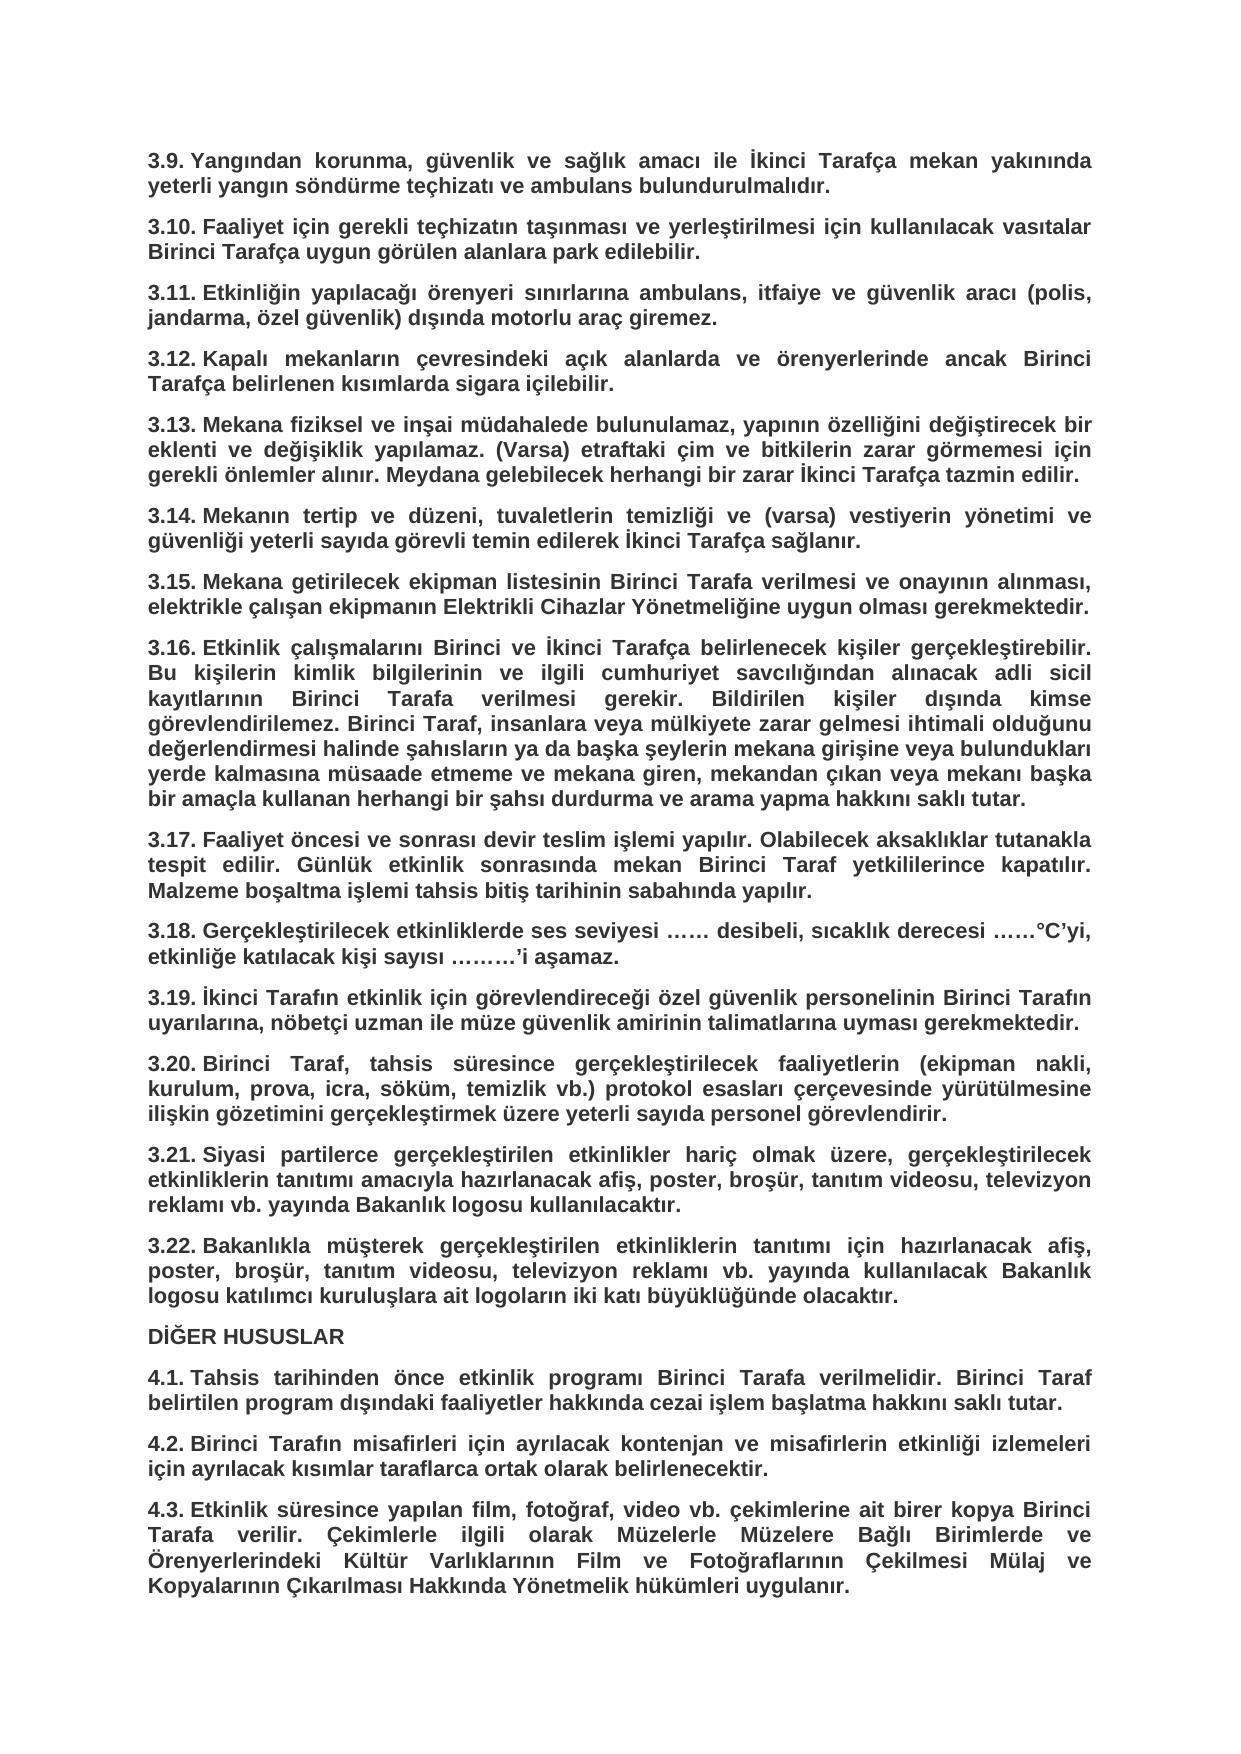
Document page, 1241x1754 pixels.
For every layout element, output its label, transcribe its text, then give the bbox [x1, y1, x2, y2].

text 3.14. Mekanın tertip ve düzeni, tuvaletlerin temizliği ve (varsa) vestiyerin yönetimi ve güvenliği yeterli sayıda görevli temin edilerek İkinci Tarafça sağlanır. [148, 503, 1093, 553]
text 3.21. Siyasi partilerce gerçekleştirilen etkinlikler hariç olmak üzere, gerçekleştirilecek etkinliklerin tanıtımı amacıyla hazırlanacak afiş, poster, broşür, tanıtım videosu, televizyon reklamı vb. yayında Bakanlık logosu kullanılacaktır. [148, 1142, 1093, 1217]
text 3.12. Kapalı mekanların çevresindeki açık alanlarda ve örenyerlerinde ancak Birinci Tarafça belirlenen kısımlarda sigara içilebilir. [148, 346, 1093, 396]
text 4.2. Birinci Tarafın misafirleri için ayrılacak kontenjan ve misafirlerin etkinliği izlemeleri için ayrılacak kısımlar taraflarca ortak olarak belirlenecektir. [148, 1431, 1093, 1482]
text 3.15. Mekana getirilecek ekipman listesinin Birinci Tarafa verilmesi ve onayının alınması, elektrikle çalışan ekipmanın Elektrikli Cihazlar Yönetmeliğine uygun olması gerekmektedir. [148, 569, 1093, 619]
text 3.17. Faaliyet öncesi ve sonrası devir teslim işlemi yapılır. Olabilecek aksaklıklar tutanakla tespit edilir. Günlük etkinlik sonrasında mekan Birinci Taraf yetkililerince kapatılır. Malzeme boşaltma işlemi tahsis bitiş tarihinin sabahında yapılır. [148, 827, 1093, 903]
text 3.19. İkinci Tarafın etkinlik için görevlendireceği özel güvenlik personelinin Birinci Tarafın uyarılarına, nöbetçi uzman ile müze güvenlik amirinin talimatlarına uyması gerekmektedir. [148, 984, 1093, 1035]
text DİĞER HUSUSLAR [148, 1324, 1093, 1349]
text 3.10. Faaliyet için gerekli teçhizatın taşınması ve yerleştirilmesi için kullanılacak vasıtalar Birinci Tarafça uygun görülen alanlara park edilebilir. [148, 214, 1093, 264]
text 3.9. Yangından korunma, güvenlik ve sağlık amacı ile İkinci Tarafça mekan yakınında yeterli yangın söndürme teçhizatı ve ambulans bulundurulmalıdır. [148, 148, 1093, 198]
text 3.18. Gerçekleştirilecek etkinliklerde ses seviyesi …… desibeli, sıcaklık derecesi ……°C’yi, etkinliğe katılacak kişi sayısı ………’i aşamaz. [148, 918, 1093, 969]
text 3.13. Mekana fiziksel ve inşai müdahalede bulunulamaz, yapının özelliğini değiştirecek bir eklenti ve değişiklik yapılamaz. (Varsa) etraftaki çim ve bitkilerin zarar görmemesi için gerekli önlemler alınır. Meydana gelebilecek herhangi bir zarar İkinci Tarafça tazmin edilir. [148, 412, 1093, 487]
text 3.11. Etkinliğin yapılacağı örenyeri sınırlarına ambulans, itfaiye ve güvenlik aracı (polis, jandarma, özel güvenlik) dışında motorlu araç giremez. [148, 280, 1093, 330]
text 3.22. Bakanlıkla müşterek gerçekleştirilen etkinliklerin tanıtımı için hazırlanacak afiş, poster, broşür, tanıtım videosu, televizyon reklamı vb. yayında kullanılacak Bakanlık logosu katılımcı kuruluşlara ait logoların iki katı büyüklüğünde olacaktır. [148, 1233, 1093, 1309]
text 3.16. Etkinlik çalışmalarını Birinci ve İkinci Tarafça belirlenecek kişiler gerçekleştirebilir. Bu kişilerin kimlik bilgilerinin ve ilgili cumhuriyet savcılığından alınacak adli sicil kayıtlarının Birinci Tarafa verilmesi gerekir. Bildirilen kişiler dışında kimse görevlendirilemez. Birinci Taraf, insanlara veya mülkiyete zarar gelmesi ihtimali olduğunu değerlendirmesi halinde şahısların ya da başka şeylerin mekana girişine veya bulundukları yerde kalmasına müsaade etmeme ve mekana giren, mekandan çıkan veya mekanı başka bir amaçla kullanan herhangi bir şahsı durdurma ve arama yapma hakkını saklı tutar. [148, 635, 1093, 812]
text 3.20. Birinci Taraf, tahsis süresince gerçekleştirilecek faaliyetlerin (ekipman nakli, kurulum, prova, icra, söküm, temizlik vb.) protokol esasları çerçevesinde yürütülmesine ilişkin gözetimini gerçekleştirmek üzere yeterli sayıda personel görevlendirir. [148, 1051, 1093, 1126]
text 4.3. Etkinlik süresince yapılan film, fotoğraf, video vb. çekimlerine ait birer kopya Birinci Tarafa verilir. Çekimlerle ilgili olarak Müzelerle Müzelere Bağlı Birimlerde ve Örenyerlerindeki Kültür Varlıklarının Film ve Fotoğraflarının Çekilmesi Mülaj ve Kopyalarının Çıkarılması Hakkında Yönetmelik hükümleri uygulanır. [148, 1497, 1093, 1598]
text 4.1. Tahsis tarihinden önce etkinlik programı Birinci Tarafa verilmelidir. Birinci Taraf belirtilen program dışındaki faaliyetler hakkında cezai işlem başlatma hakkını saklı tutar. [148, 1365, 1093, 1416]
